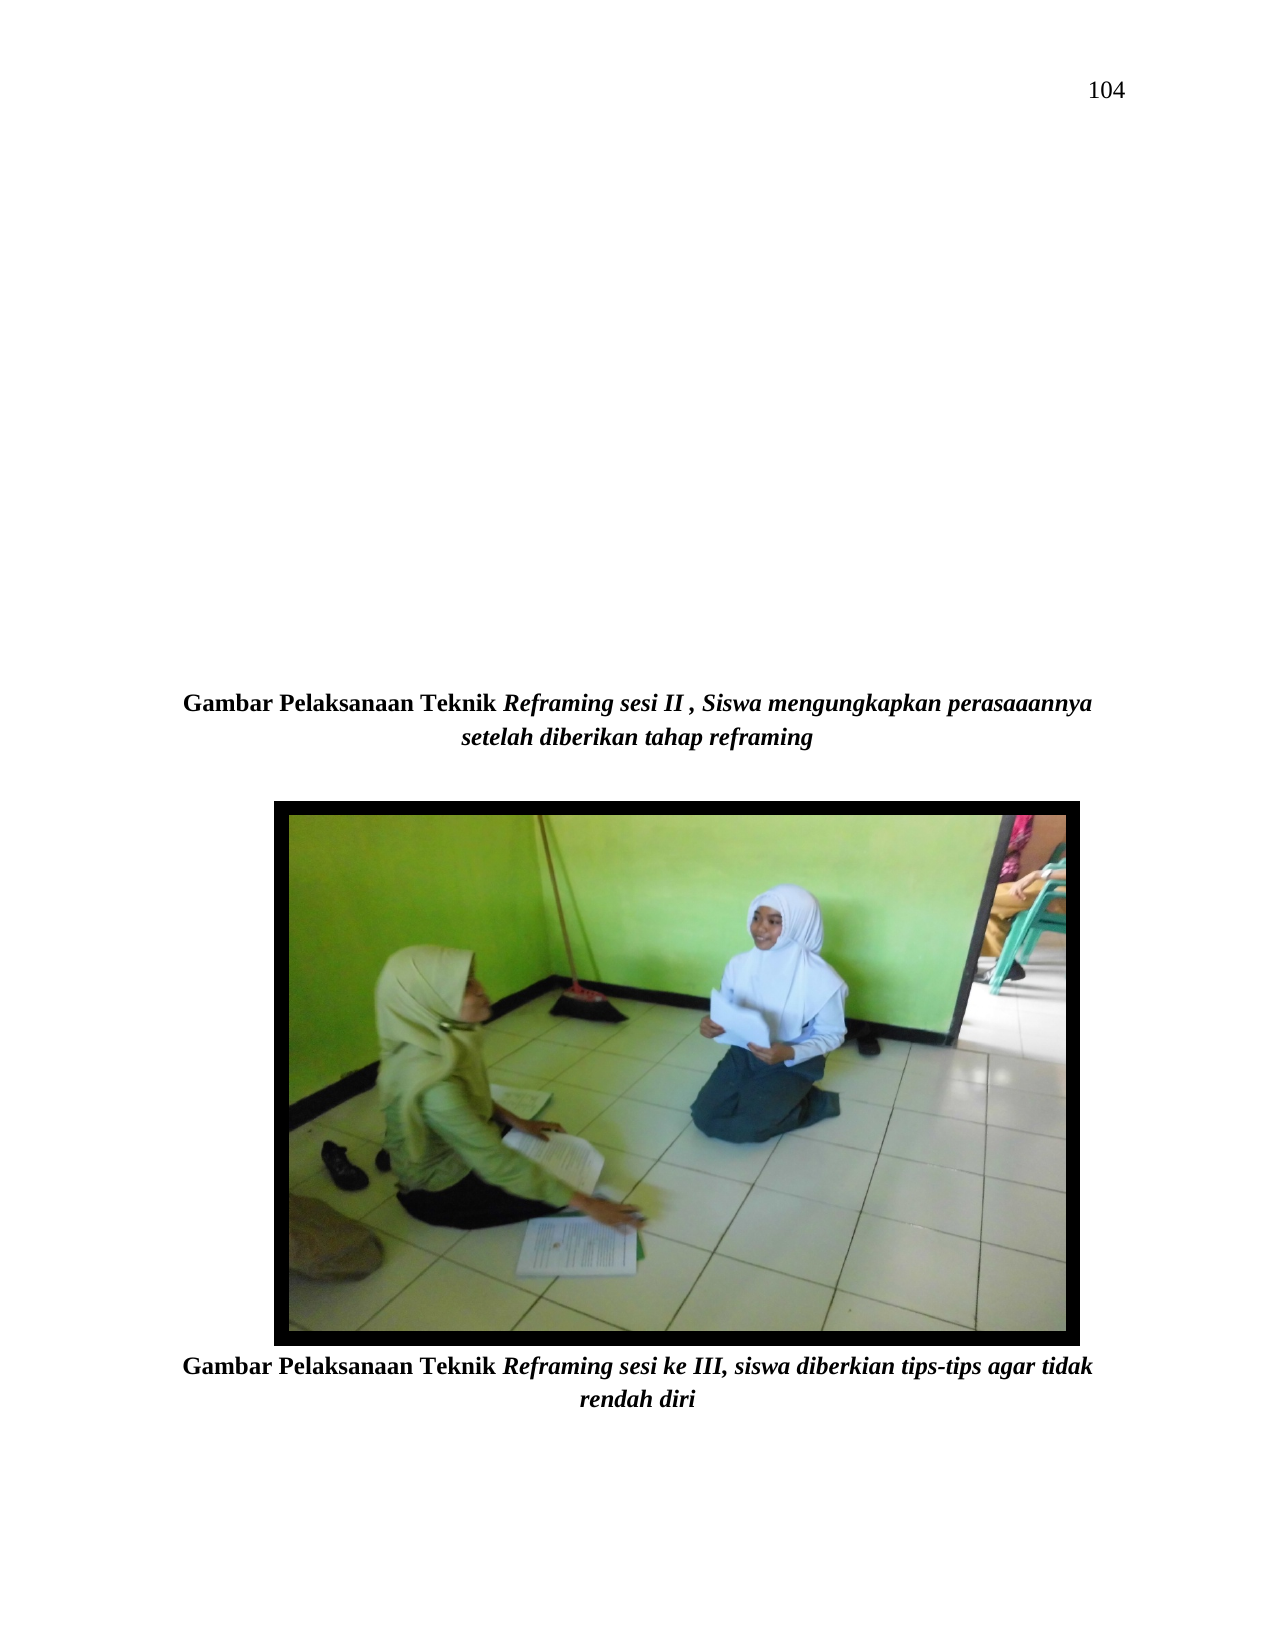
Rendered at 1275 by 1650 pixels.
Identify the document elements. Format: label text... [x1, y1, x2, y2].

text Gambar Pelaksanaan Teknik Reframing sesi II , Siswa mengungkapkan perasaaannya setelah diberikan tahap reframing [150, 688, 1125, 750]
picture [289, 815, 1066, 1331]
